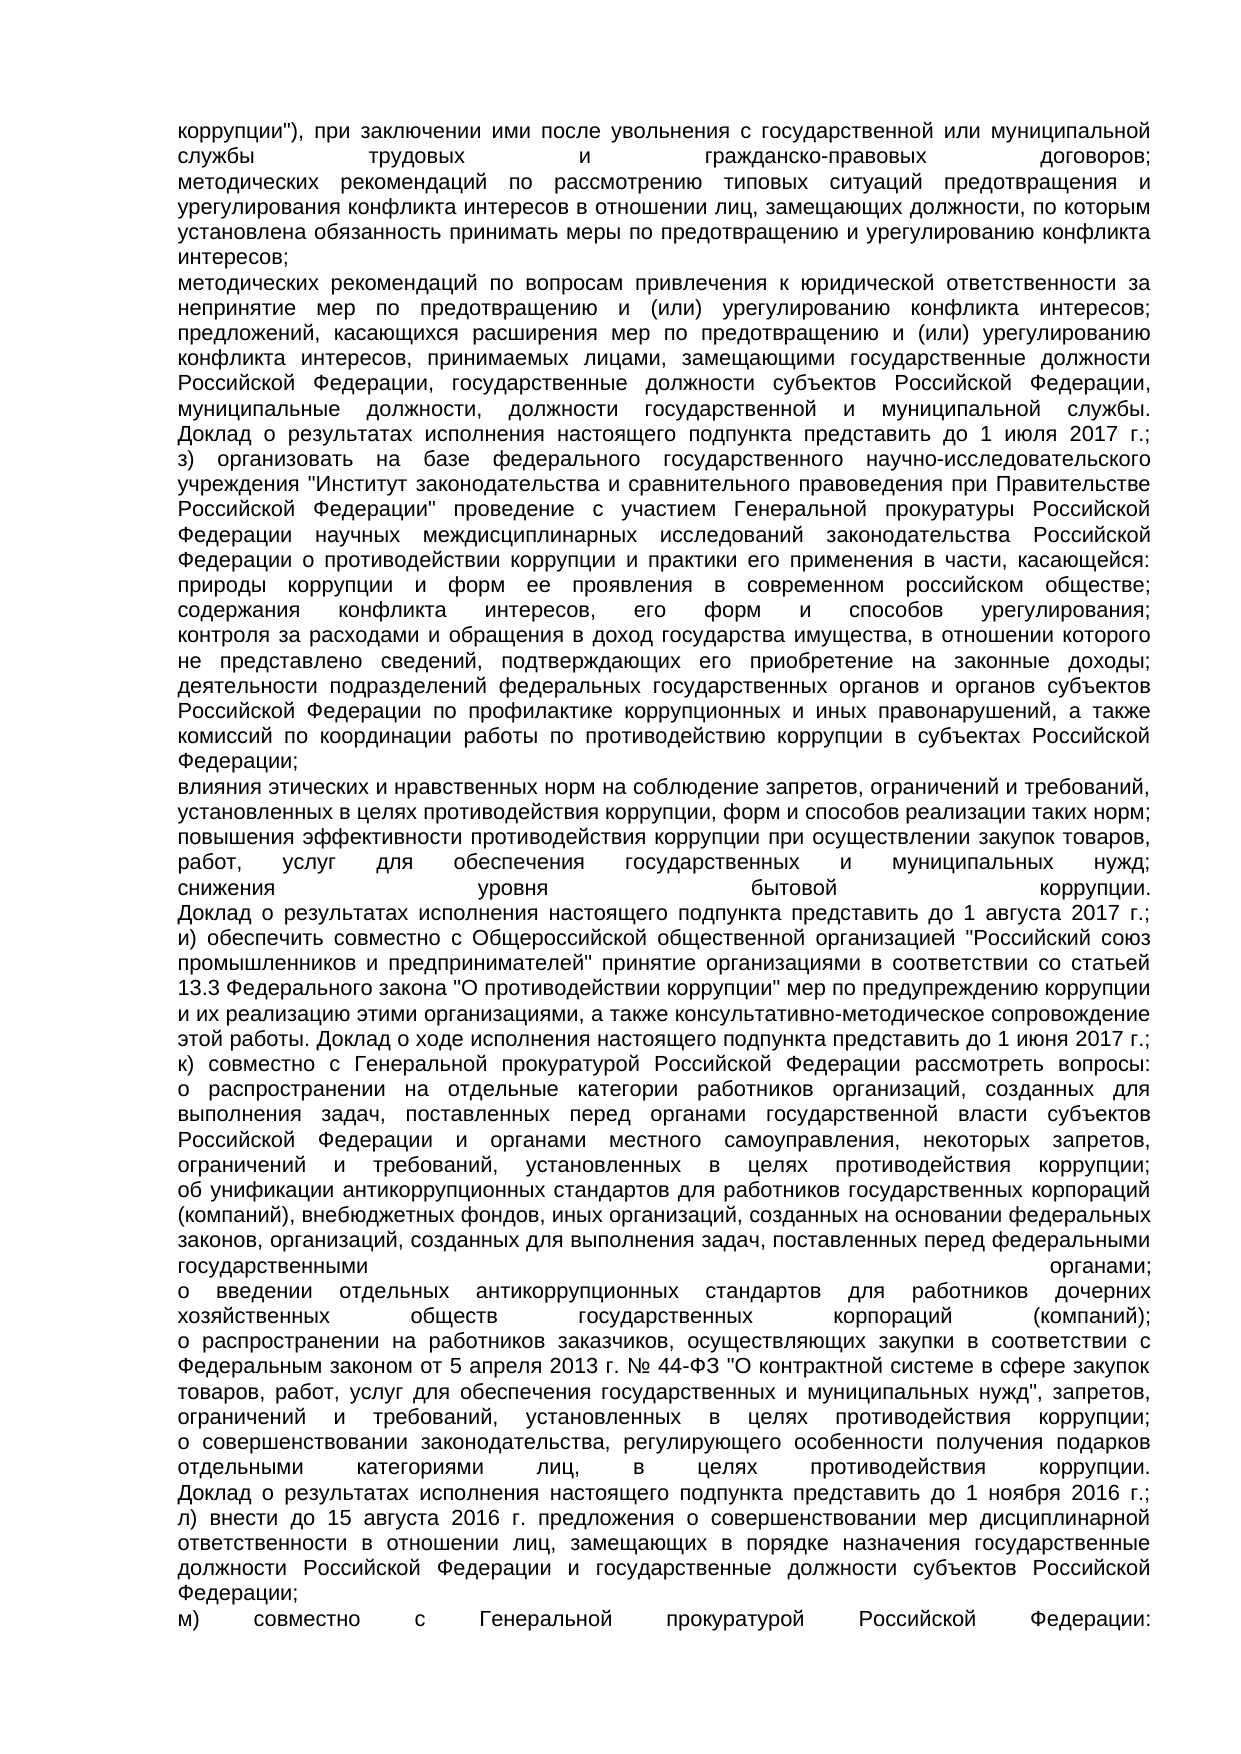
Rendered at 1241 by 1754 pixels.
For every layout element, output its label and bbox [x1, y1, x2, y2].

text [177, 118, 1152, 1631]
